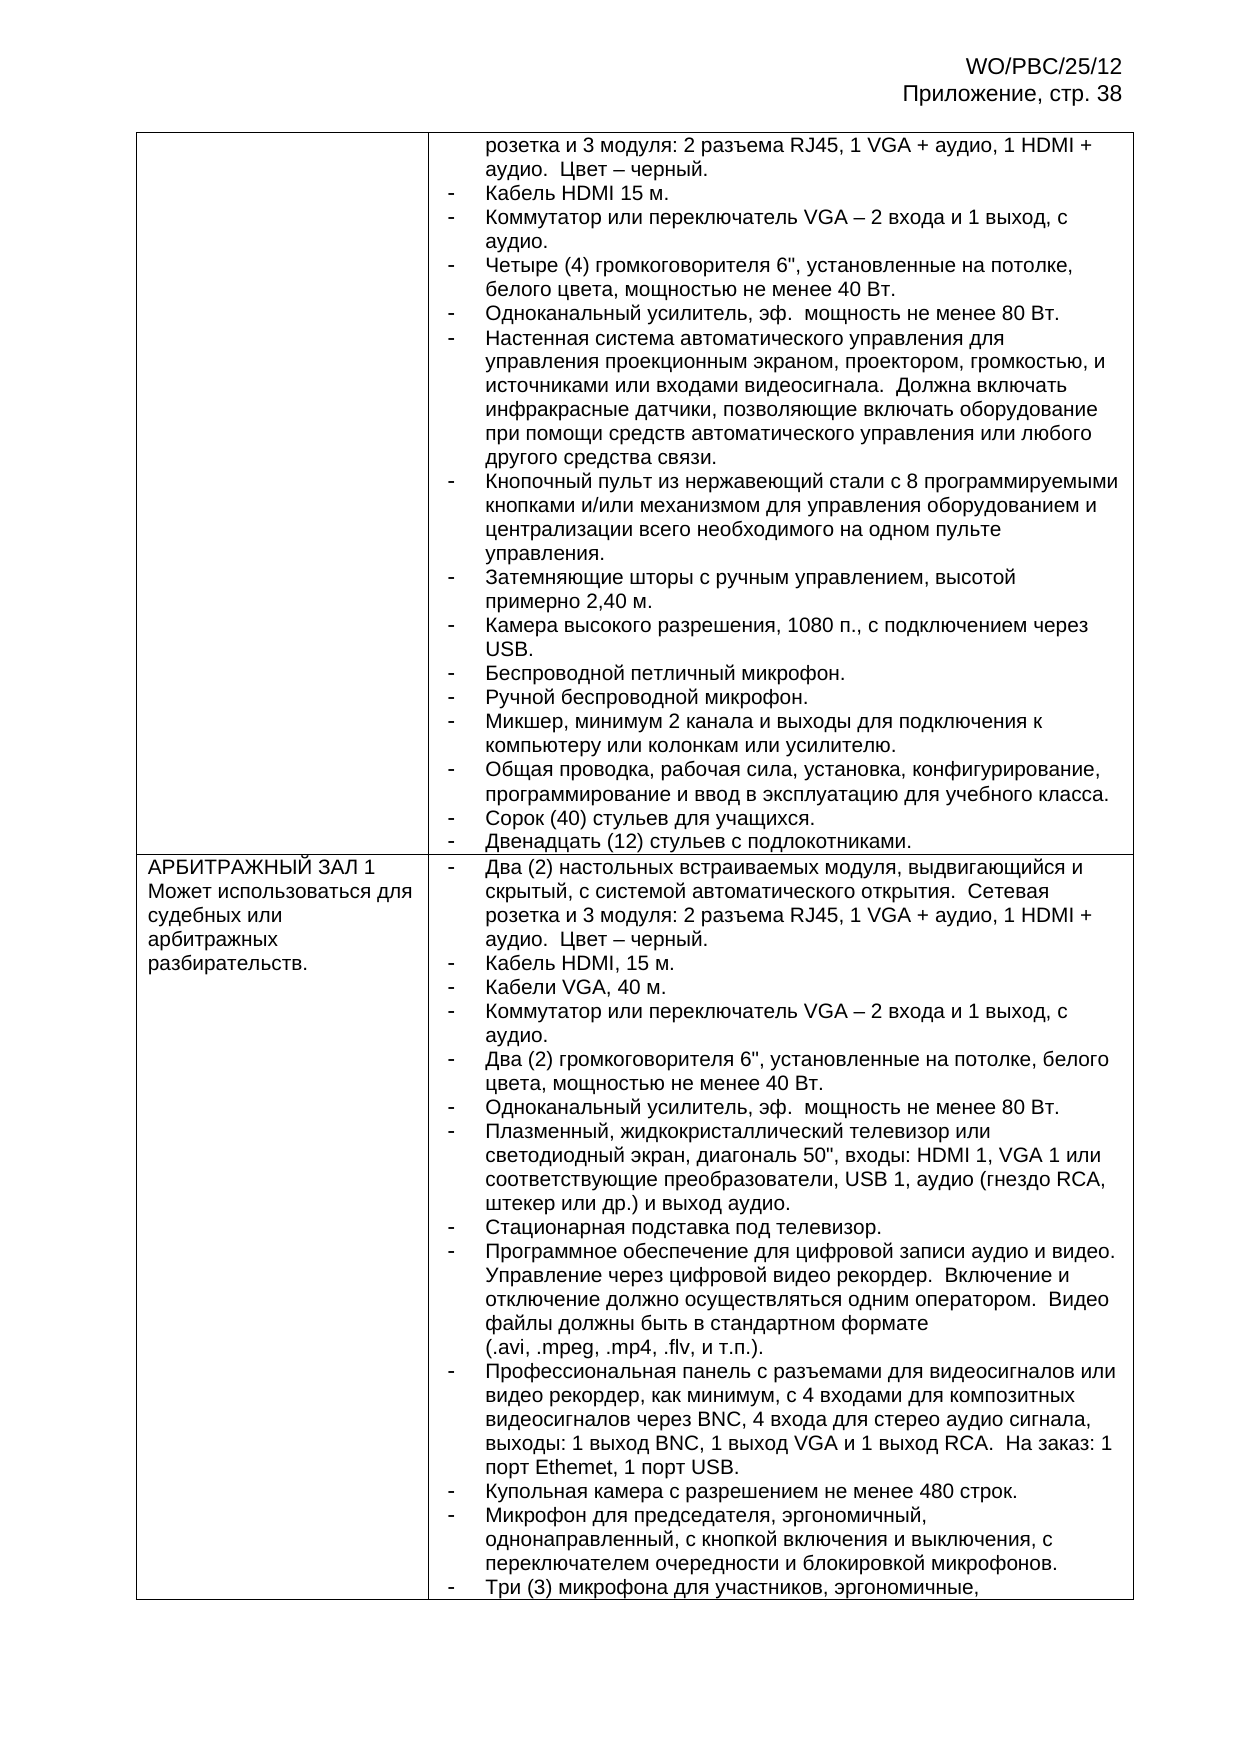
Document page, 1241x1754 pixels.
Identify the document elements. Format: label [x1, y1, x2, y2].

table_cell [429, 855, 1133, 1598]
table_cell [429, 133, 1133, 853]
table_cell [137, 855, 428, 1598]
table_cell [137, 133, 428, 853]
